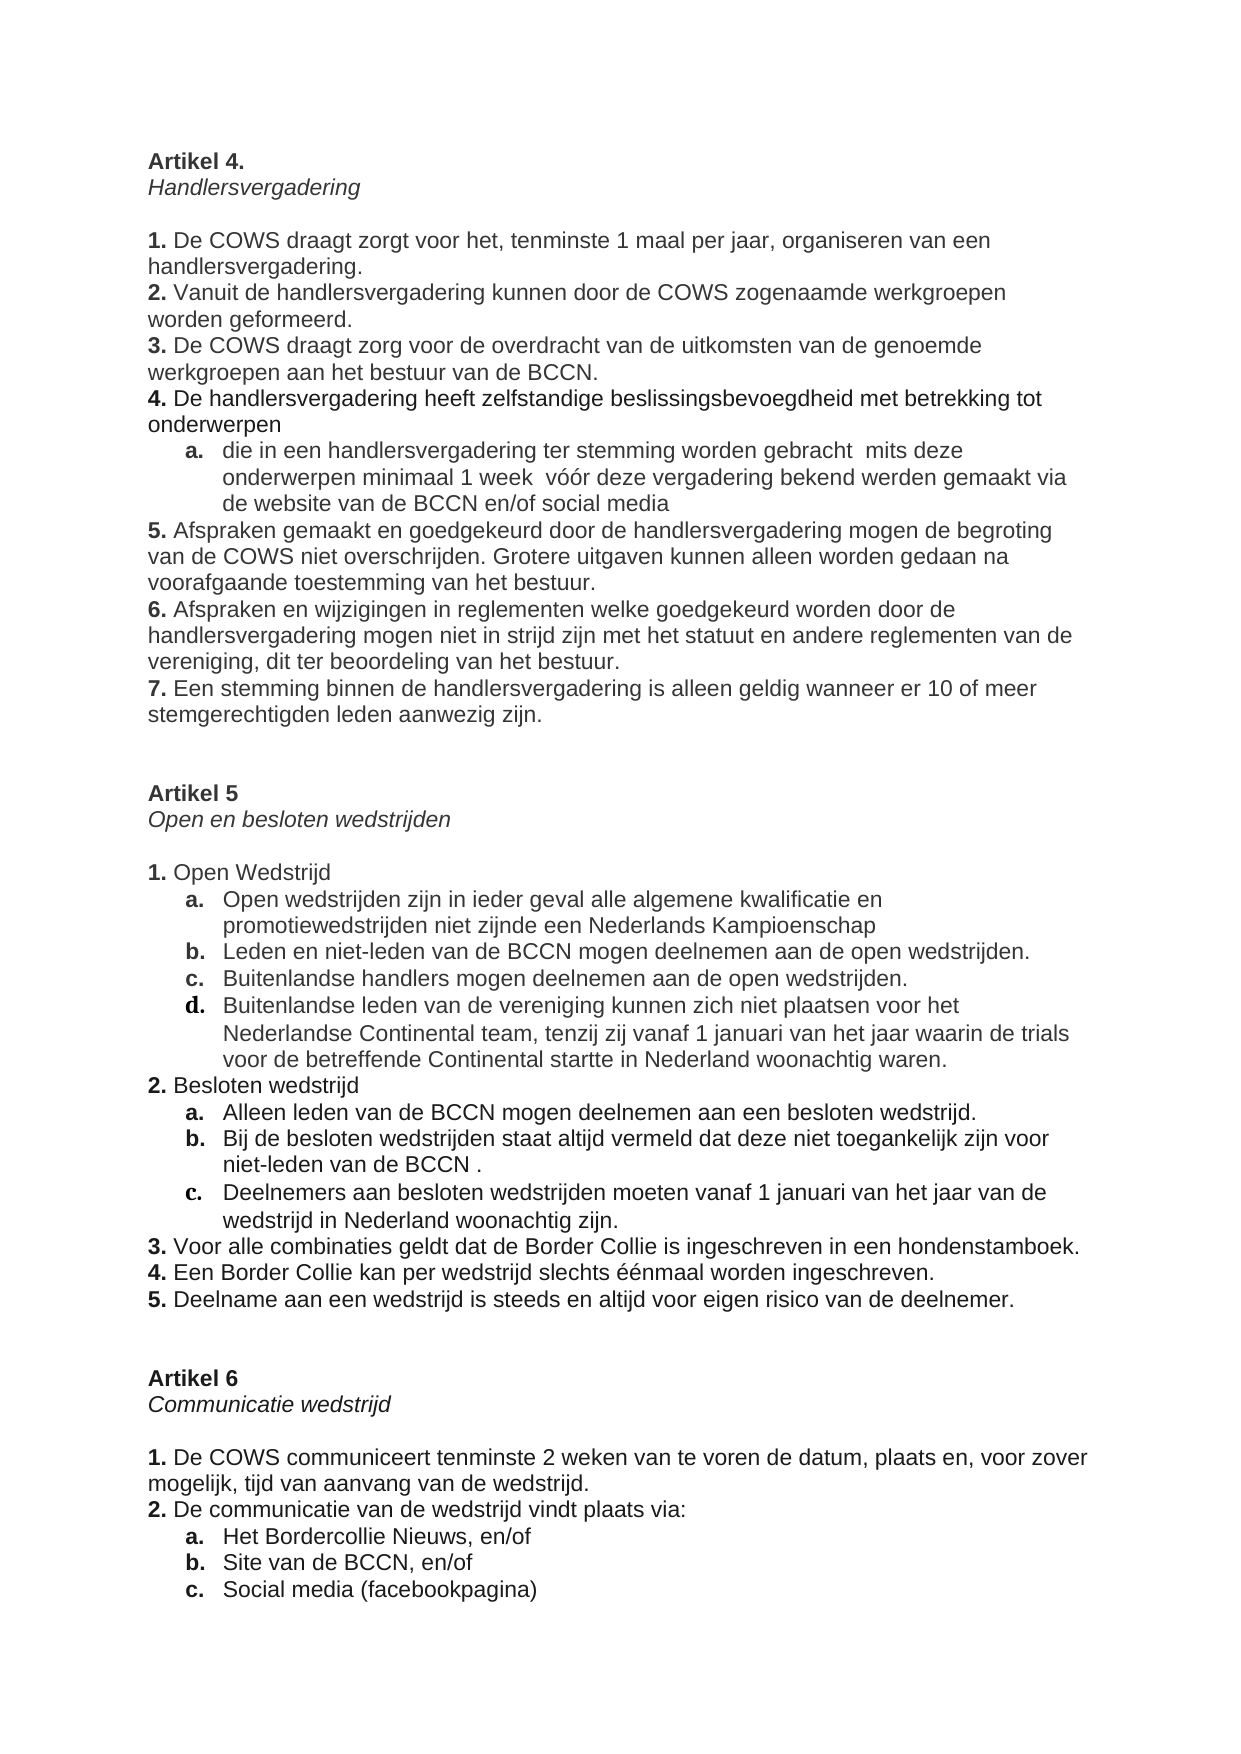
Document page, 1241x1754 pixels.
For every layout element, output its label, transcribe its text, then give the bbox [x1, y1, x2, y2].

text 4. De handlersvergadering heeft zelfstandige beslissingsbevoegdheid met betrekking tot onderwerpen [148, 385, 1093, 437]
text 3. De COWS draagt zorg voor de overdracht van de uitkomsten van de genoemde werkgroepen aan het bestuur van de BCCN. [148, 332, 1093, 385]
text 7. Een stemming binnen de handlersvergadering is alleen geldig wanneer er 10 of meer stemgerechtigden leden aanwezig zijn. [148, 675, 1093, 727]
text Open en besloten wedstrijden [148, 806, 1093, 833]
text 1. De COWS draagt zorgt voor het, tenminste 1 maal per jaar, organiseren van een handlersvergadering. [148, 227, 1093, 279]
text 2. De communicatie van de wedstrijd vindt plaats via: [148, 1496, 1093, 1523]
text Artikel 4. [148, 148, 1093, 174]
list die in een handlersvergadering ter stemming worden gebracht mits deze onderwerpen minimaal 1 week vóór deze vergadering bekend werden gemaakt via de website van de BCCN en/of social media [185, 437, 1093, 517]
text 6. Afspraken en wijzigingen in reglementen welke goedgekeurd worden door de handlersvergadering mogen niet in strijd zijn met het statuut en andere reglementen van de vereniging, dit ter beoordeling van het bestuur. [148, 596, 1093, 675]
text 2. Vanuit de handlersvergadering kunnen door de COWS zogenaamde werkgroepen [148, 279, 1093, 306]
text 5. Deelname aan een wedstrijd is steeds en altijd voor eigen risico van de deelnemer. [148, 1286, 1093, 1312]
text Handlersvergadering [148, 174, 1093, 200]
list Buitenlandse handlers mogen deelnemen aan de open wedstrijden. [185, 964, 1093, 991]
list Buitenlandse leden van de vereniging kunnen zich niet plaatsen voor het Nederlandse Continental team, tenzij zij vanaf 1 januari van het jaar waarin de trials voor de betreffende Continental startte in Nederland woonachtig waren. [185, 991, 1093, 1072]
text Communicatie wedstrijd [148, 1391, 1093, 1417]
text 4. Een Border Collie kan per wedstrijd slechts éénmaal worden ingeschreven. [148, 1259, 1093, 1286]
list Leden en niet-leden van de BCCN mogen deelnemen aan de open wedstrijden. [185, 938, 1093, 964]
text 2. Besloten wedstrijd [148, 1072, 1093, 1099]
list Open wedstrijden zijn in ieder geval alle algemene kwalificatie en promotiewedstrijden niet zijnde een Nederlands Kampioenschap [185, 886, 1093, 938]
text 5. Afspraken gemaakt en goedgekeurd door de handlersvergadering mogen de begroting van de COWS niet overschrijden. Grotere uitgaven kunnen alleen worden gedaan na voorafgaande toestemming van het bestuur. [148, 517, 1093, 596]
list Het Bordercollie Nieuws, en/of [185, 1523, 1093, 1549]
text worden geformeerd. [148, 306, 1093, 332]
text Artikel 5 [148, 780, 1093, 806]
list Bij de besloten wedstrijden staat altijd vermeld dat deze niet toegankelijk zijn voor niet-leden van de BCCN . [185, 1125, 1093, 1178]
text 1. Open Wedstrijd [148, 859, 1093, 886]
list Alleen leden van de BCCN mogen deelnemen aan een besloten wedstrijd. [185, 1099, 1093, 1125]
list Site van de BCCN, en/of [185, 1549, 1093, 1576]
list Deelnemers aan besloten wedstrijden moeten vanaf 1 januari van het jaar van de wedstrijd in Nederland woonachtig zijn. [185, 1178, 1093, 1233]
text 3. Voor alle combinaties geldt dat de Border Collie is ingeschreven in een hondenstamboek. [148, 1233, 1093, 1259]
list Social media (facebookpagina) [185, 1576, 1093, 1602]
text 1. De COWS communiceert tenminste 2 weken van te voren de datum, plaats en, voor zover mogelijk, tijd van aanvang van de wedstrijd. [148, 1444, 1093, 1496]
text Artikel 6 [148, 1365, 1093, 1391]
